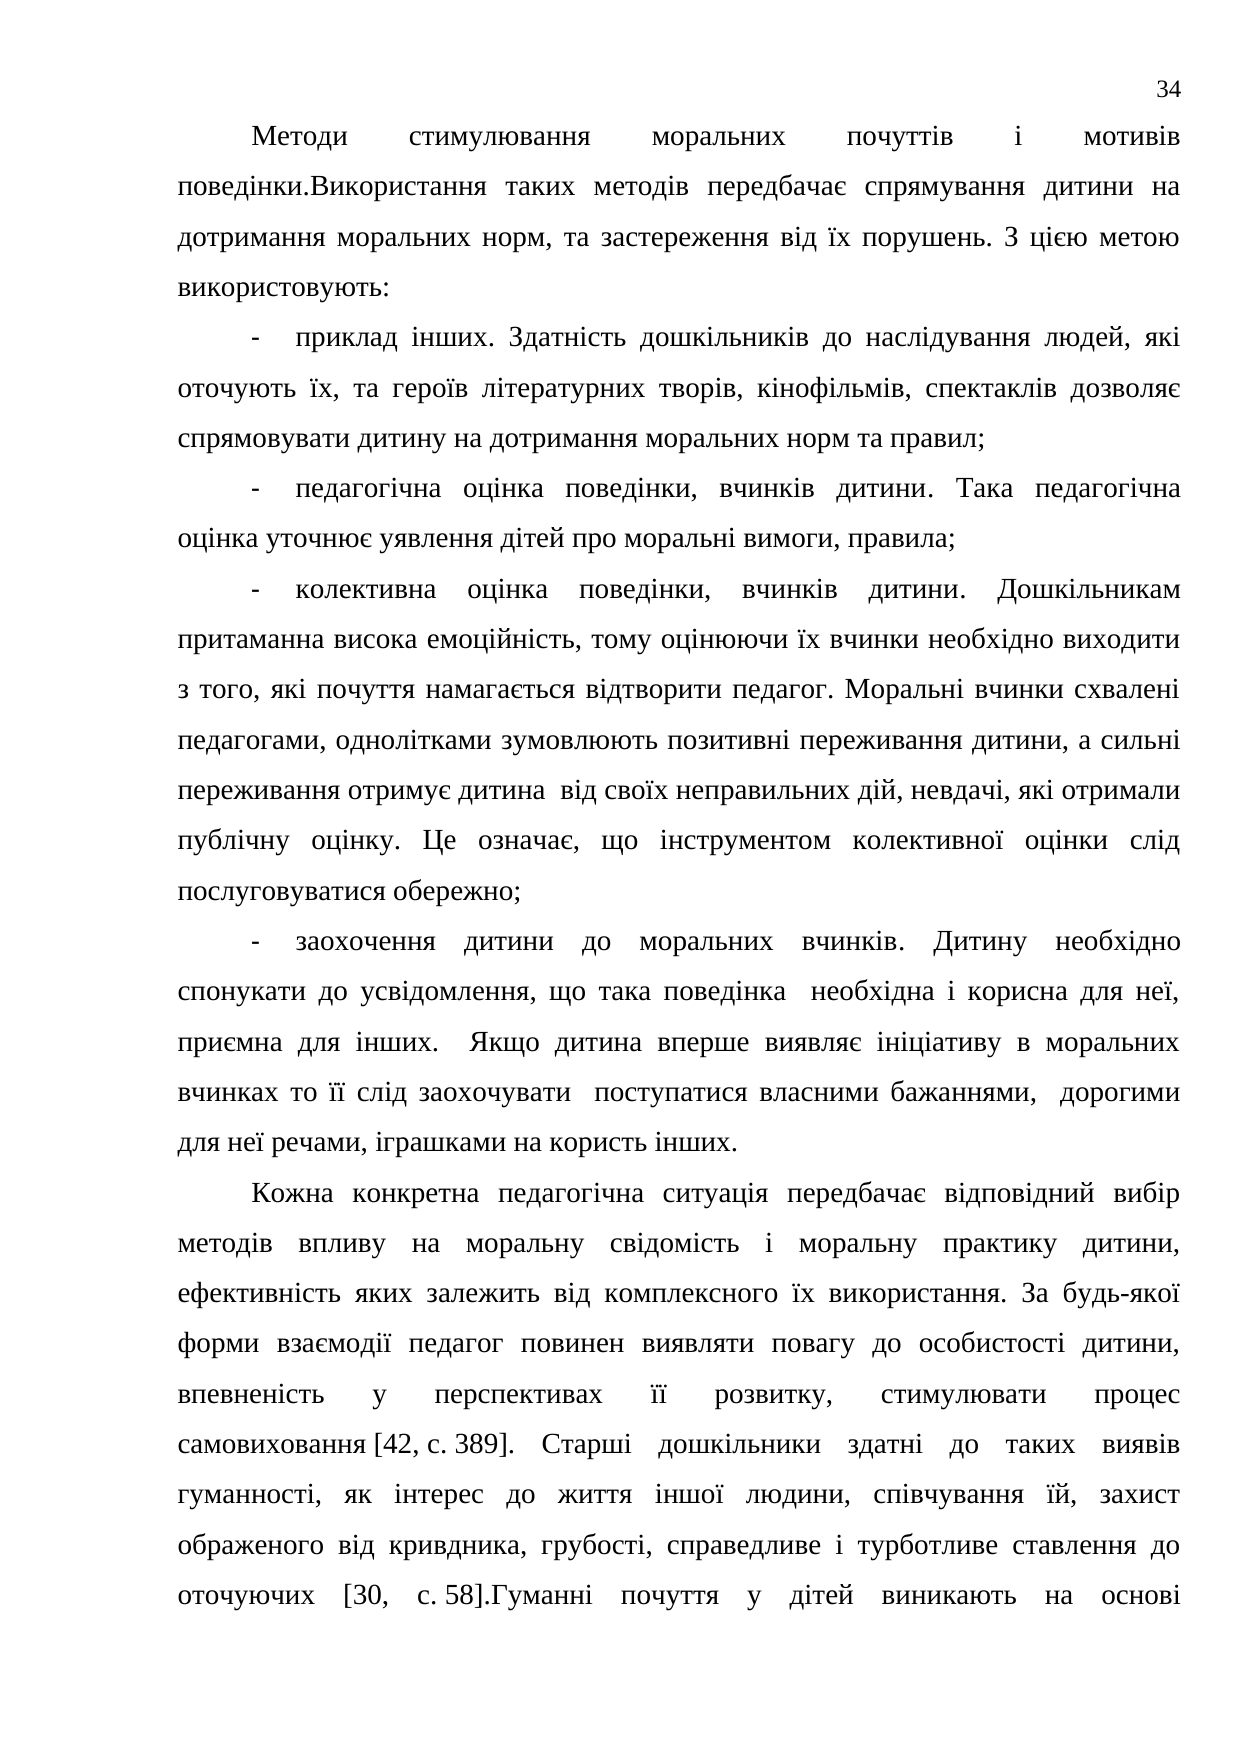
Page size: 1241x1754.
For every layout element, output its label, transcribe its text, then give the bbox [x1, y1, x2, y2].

list приклад інших. Здатність дошкільників до наслідування людей, які оточують їх, та героїв літературних творів, кінофільмів, спектаклів дозволяє спрямовувати дитину на дотримання моральних норм та правил; [177, 319, 1181, 453]
list заохочення дитини до моральних вчинків. Дитину необхідно спонукати до усвідомлення, що така поведінка необхідна і корисна для неї, приємна для інших. Якщо дитина вперше виявляє ініціативу в моральних вчинках то її слід заохочувати поступатися власними бажаннями, дорогими для неї речами, іграшками на користь інших. [177, 923, 1181, 1158]
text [177, 1175, 1181, 1611]
text Методи стимулювання моральних почуттів і мотивів поведінки.Використання таких методів передбачає спрямування дитини на дотримання моральних норм, та застереження від їх порушень. З цією метою використовують: [177, 118, 1181, 303]
list колективна оцінка поведінки, вчинків дитини. Дошкільникам притаманна висока емоційність, тому оцінюючи їх вчинки необхідно виходити з того, які почуття намагається відтворити педагог. Моральні вчинки схвалені педагогами, однолітками зумовлюють позитивні переживання дитини, а сильні переживання отримує дитина від своїх неправильних дій, невдачі, які отримали публічну оцінку. Це означає, що інструментом колективної оцінки слід послуговуватися обережно; [177, 571, 1181, 906]
list педагогічна оцінка поведінки, вчинків дитини. Така педагогічна оцінка уточнює уявлення дітей про моральні вимоги, правила; [177, 470, 1181, 554]
